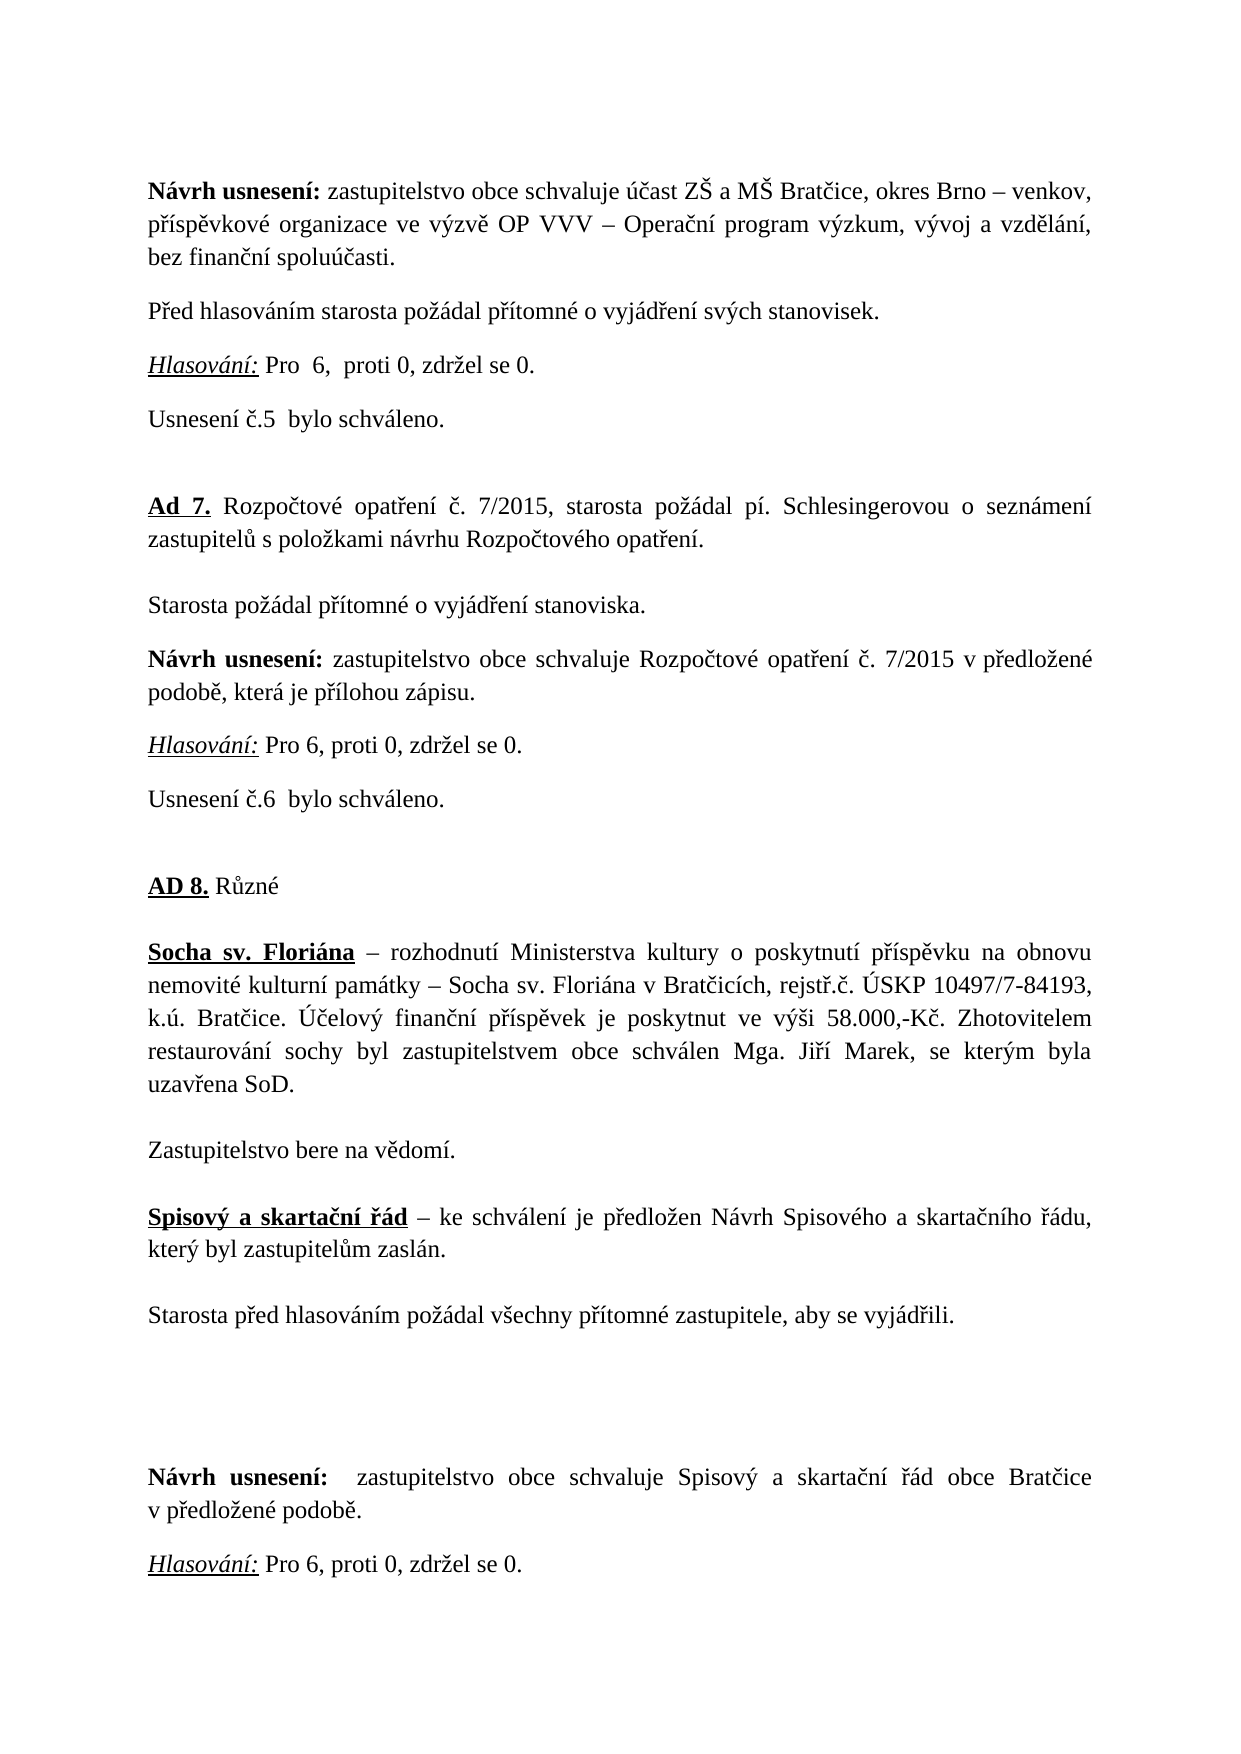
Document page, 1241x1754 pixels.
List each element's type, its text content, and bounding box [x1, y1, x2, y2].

text Spisový a skartační řád – ke schválení je předložen Návrh Spisového a skartačního řádu, který byl zastupitelům zaslán. [148, 1202, 1093, 1263]
text Hlasování: Pro 6, proti 0, zdržel se 0. [148, 1549, 1093, 1578]
text Starosta požádal přítomné o vyjádření stanoviska. [148, 590, 1093, 619]
text Návrh usnesení: zastupitelstvo obce schvaluje Spisový a skartační řád obce Bratčice v předložené podobě. [148, 1462, 1093, 1524]
text Před hlasováním starosta požádal přítomné o vyjádření svých stanovisek. [148, 296, 1093, 325]
text Ad 7. Rozpočtové opatření č. 7/2015, starosta požádal pí. Schlesingerovou o seznámení zastupitelů s položkami návrhu Rozpočtového opatření. [148, 491, 1093, 553]
text AD 8. Různé [148, 871, 1093, 900]
text Návrh usnesení: zastupitelstvo obce schvaluje Rozpočtové opatření č. 7/2015 v předložené podobě, která je přílohou zápisu. [148, 644, 1093, 706]
text Návrh usnesení: zastupitelstvo obce schvaluje účast ZŠ a MŠ Bratčice, okres Brno – venkov, příspěvkové organizace ve výzvě OP VVV – Operační program výzkum, vývoj a vzdělání, bez finanční spoluúčasti. [148, 176, 1093, 271]
text Hlasování: Pro 6, proti 0, zdržel se 0. [148, 350, 1093, 379]
text Starosta před hlasováním požádal všechny přítomné zastupitele, aby se vyjádřili. [148, 1301, 1093, 1329]
text Usnesení č.6 bylo schváleno. [148, 784, 1093, 813]
text Zastupitelstvo bere na vědomí. [148, 1136, 1093, 1164]
text Hlasování: Pro 6, proti 0, zdržel se 0. [148, 731, 1093, 759]
text Usnesení č.5 bylo schváleno. [148, 404, 1093, 433]
text Socha sv. Floriána – rozhodnutí Ministerstva kultury o poskytnutí příspěvku na obnovu nemovité kulturní památky – Socha sv. Floriána v Bratčicích, rejstř.č. ÚSKP 10497/7-84193, k.ú. Bratčice. Účelový finanční příspěvek je poskytnut ve výši 58.000,-Kč. Zhotovitelem restaurování sochy byl zastupitelstvem obce schválen Mga. Jiří Marek, se kterým byla uzavřena SoD. [148, 937, 1093, 1098]
